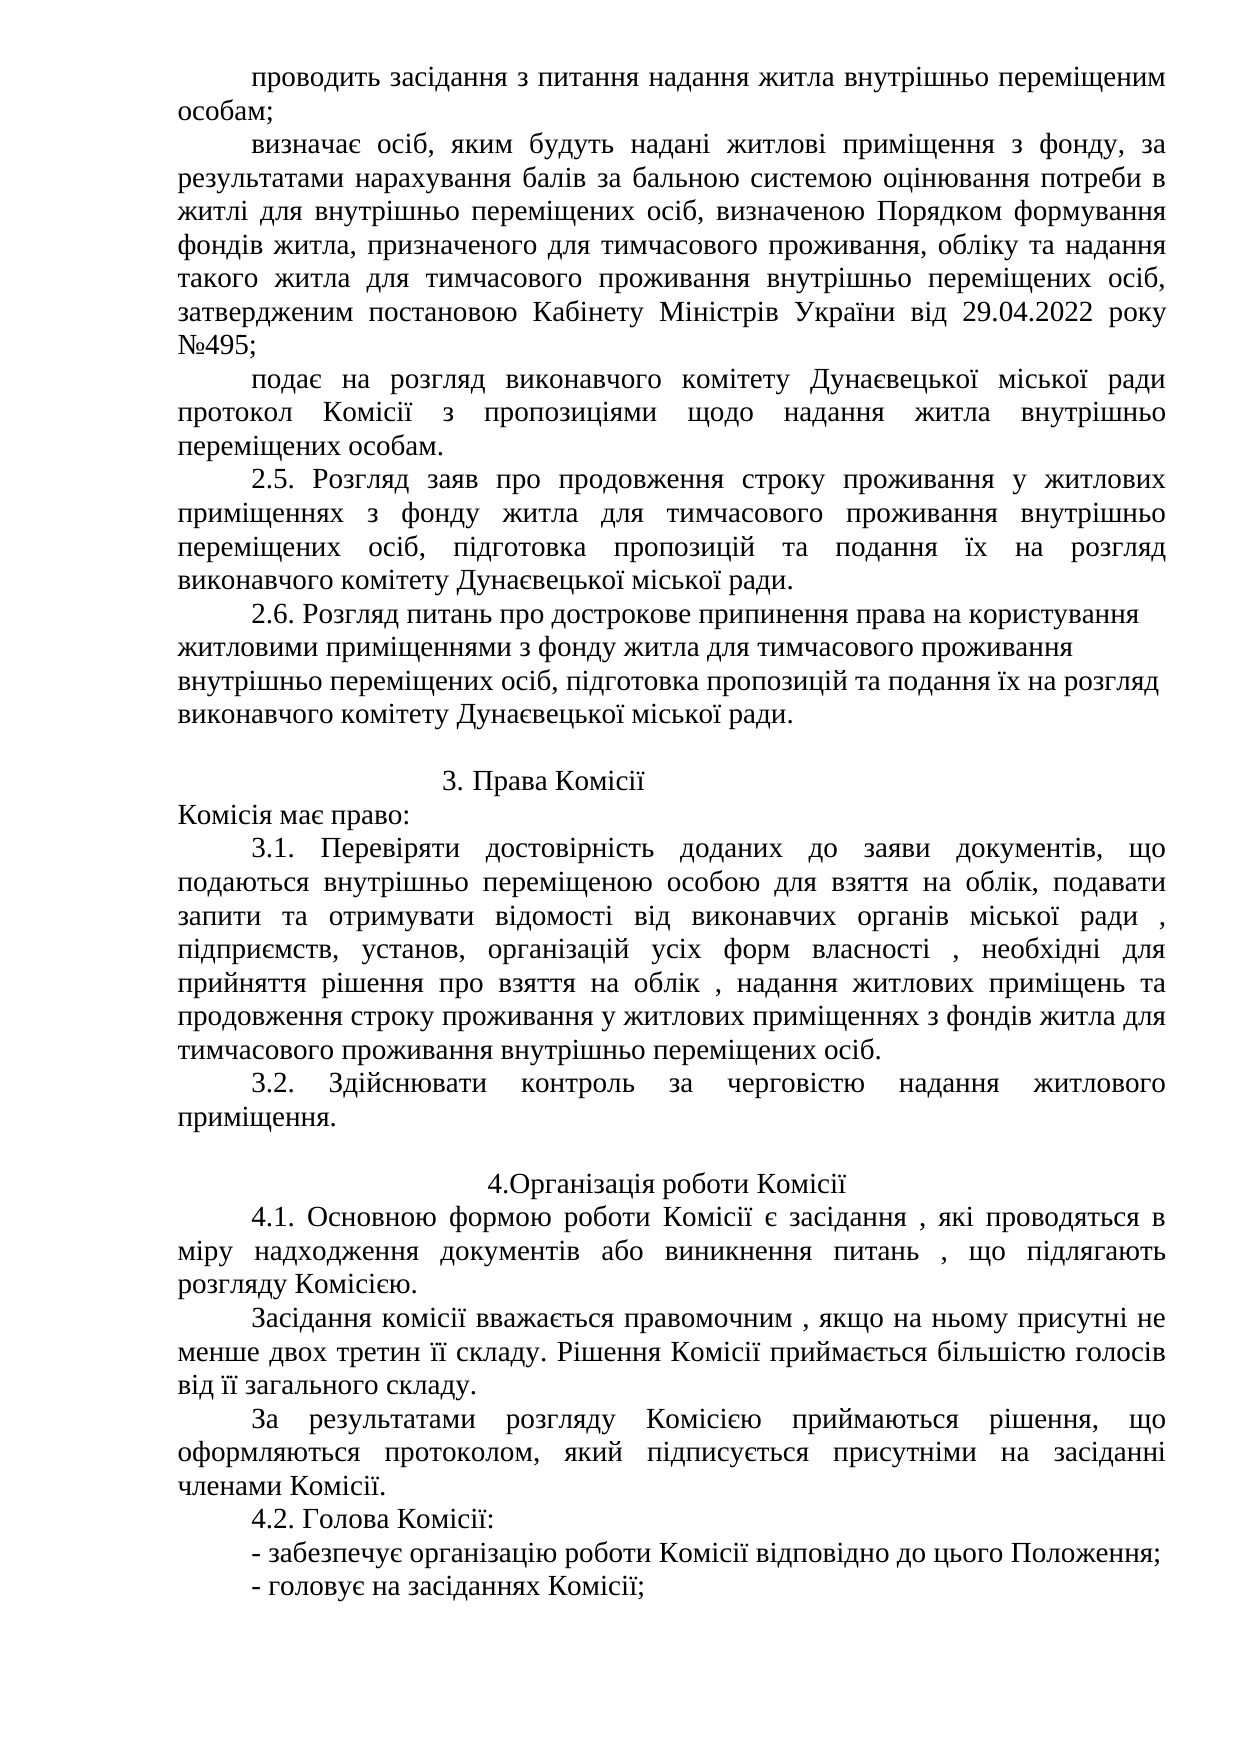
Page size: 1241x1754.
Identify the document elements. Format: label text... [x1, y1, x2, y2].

text 2.6. Розгляд питань про дострокове припинення права на користування житловими приміщеннями з фонду житла для тимчасового проживання внутрішньо переміщених осіб, підготовка пропозицій та подання їх на розгляд виконавчого комітету Дунаєвецької міської ради. [177, 596, 1167, 730]
text 4.Організація роботи Комісії [177, 1166, 1167, 1199]
text 3.1. Перевіряти достовірність доданих до заяви документів, що подаються внутрішньо переміщеною особою для взяття на облік, подавати запити та отримувати відомості від виконавчих органів міської ради , підприємств, установ, організацій усіх форм власності , необхідні для прийняття рішення про взяття на облік , надання житлових приміщень та продовження строку проживання у житлових приміщеннях з фондів житла для тимчасового проживання внутрішньо переміщених осіб. [177, 831, 1167, 1065]
text проводить засідання з питання надання житла внутрішньо переміщеним особам; [177, 59, 1167, 126]
text За результатами розгляду Комісією приймаються рішення, що оформляються протоколом, який підписується присутніми на засіданні членами Комісії. [177, 1401, 1167, 1501]
text Комісія має право: [177, 797, 1167, 831]
text - головує на засіданнях Комісії; [177, 1568, 1167, 1602]
list Права Комісії [177, 763, 1167, 797]
text подає на розгляд виконавчого комітету Дунаєвецької міської ради протокол Комісії з пропозиціями щодо надання житла внутрішньо переміщених особам. [177, 361, 1167, 462]
text визначає осіб, яким будуть надані житлові приміщення з фонду, за результатами нарахування балів за бальною системою оцінювання потреби в житлі для внутрішньо переміщених осіб, визначеною Порядком формування фондів житла, призначеного для тимчасового проживання, обліку та надання такого житла для тимчасового проживання внутрішньо переміщених осіб, затвердженим постановою Кабінету Міністрів України від 29.04.2022 року №495; [177, 126, 1167, 361]
text Засідання комісії вважається правомочним , якщо на ньому присутні не менше двох третин її складу. Рішення Комісії приймається більшістю голосів від її загального складу. [177, 1300, 1167, 1401]
text 4.1. Основною формою роботи Комісії є засідання , які проводяться в міру надходження документів або виникнення питань , що підлягають розгляду Комісією. [177, 1199, 1167, 1300]
text - забезпечує організацію роботи Комісії відповідно до цього Положення; [177, 1535, 1167, 1568]
text 2.5. Розгляд заяв про продовження строку проживання у житлових приміщеннях з фонду житла для тимчасового проживання внутрішньо переміщених осіб, підготовка пропозицій та подання їх на розгляд виконавчого комітету Дунаєвецької міської ради. [177, 462, 1167, 596]
text 4.2. Голова Комісії: [177, 1501, 1167, 1535]
text 3.2. Здійснювати контроль за черговістю надання житлового приміщення. [177, 1065, 1167, 1132]
